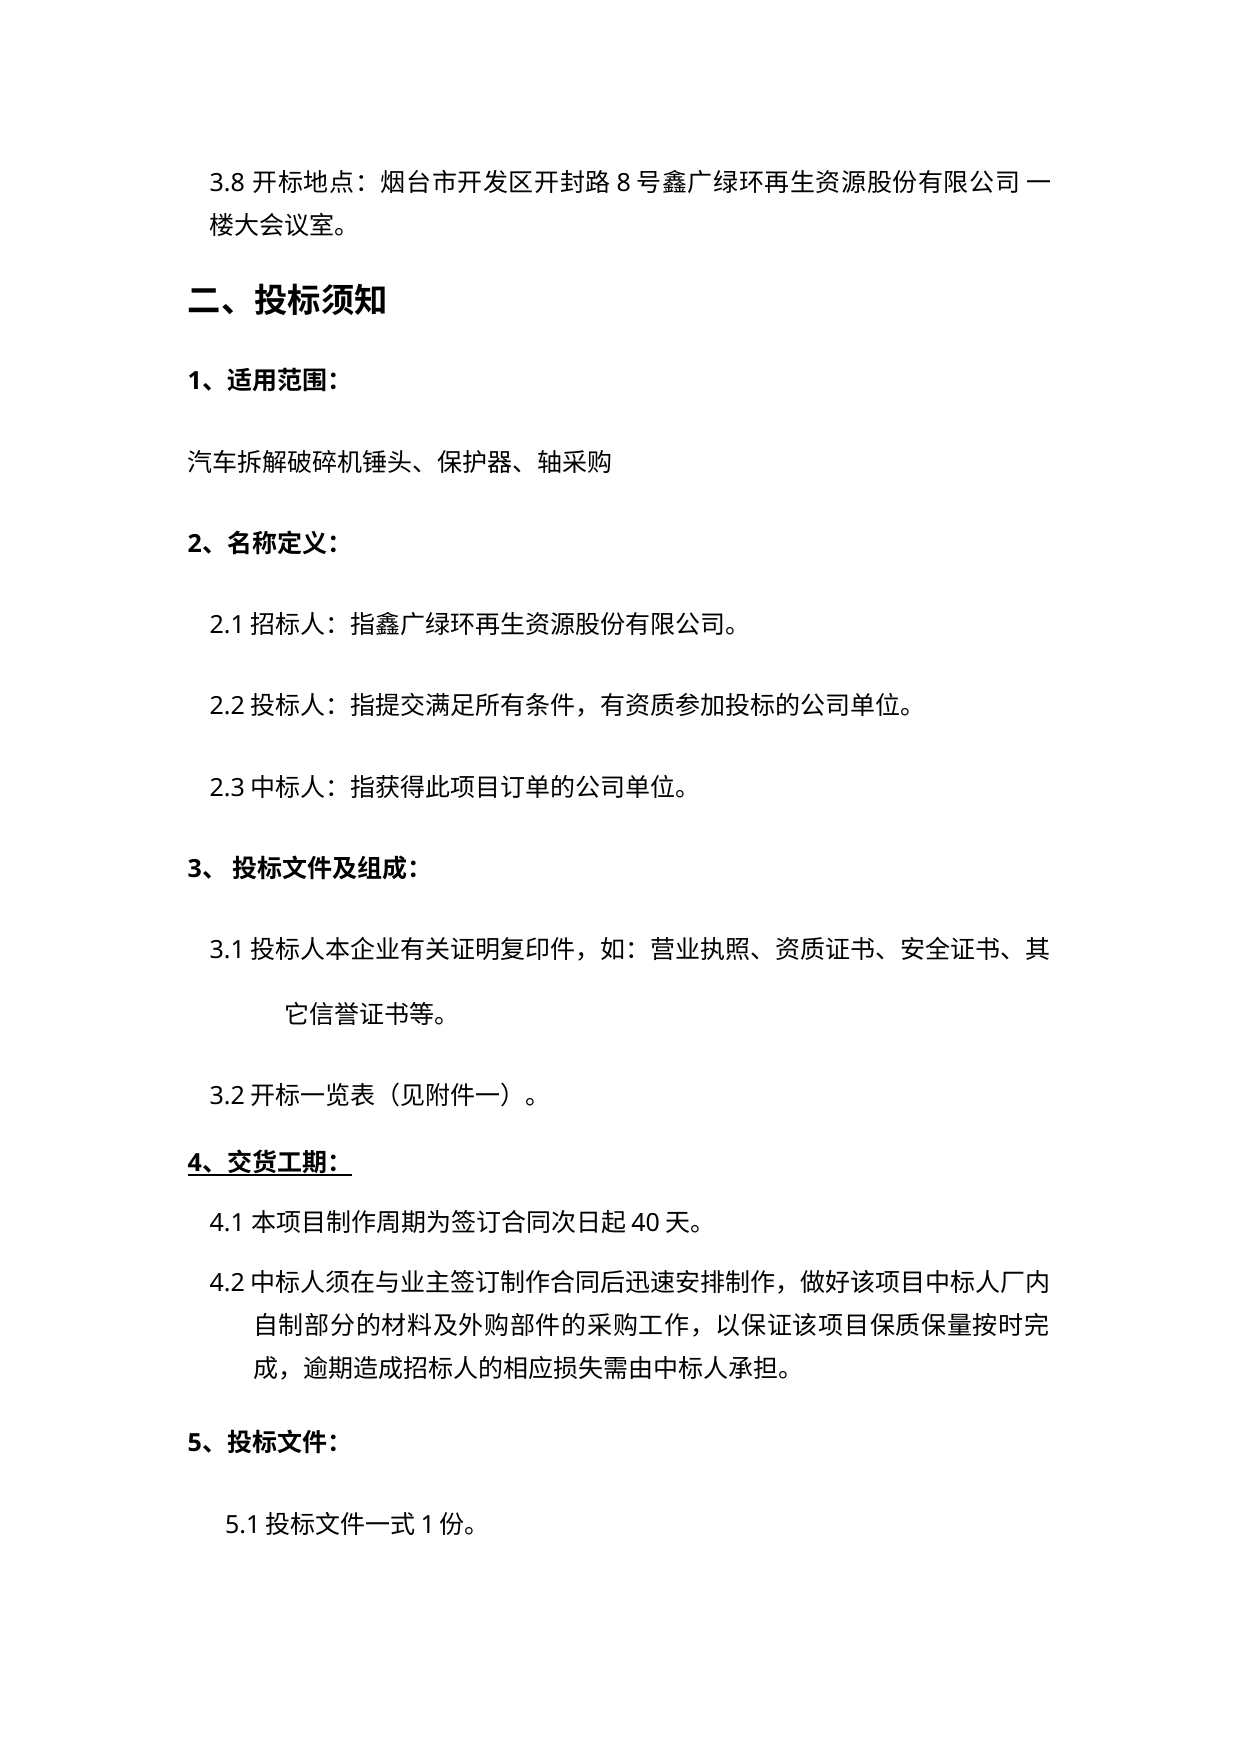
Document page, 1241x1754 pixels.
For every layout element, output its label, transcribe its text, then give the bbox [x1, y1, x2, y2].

text 2、名称定义： [187, 509, 1053, 574]
text 汽车拆解破碎机锤头、保护器、轴采购 [187, 428, 1053, 493]
text 2.3中标人：指获得此项目订单的公司单位。 [209, 753, 1053, 818]
text 4、交货工期： [187, 1143, 1053, 1179]
text 2.1招标人：指鑫广绿环再生资源股份有限公司。 [209, 590, 1053, 655]
text 3.2开标一览表（见附件一）。 [209, 1061, 1053, 1126]
text 3.1投标人本企业有关证明复印件，如：营业执照、资质证书、安全证书、其它信誉证书等。 [209, 915, 1053, 1045]
text 2.2投标人：指提交满足所有条件，有资质参加投标的公司单位。 [209, 671, 1053, 736]
text 4.2中标人须在与业主签订制作合同后迅速安排制作，做好该项目中标人厂内自制部分的材料及外购部件的采购工作，以保证该项目保质保量按时完成，逾期造成招标人的相应损失需由中标人承担。 [209, 1262, 1053, 1385]
text 5.1投标文件一式1份。 [225, 1490, 1053, 1555]
text 5、投标文件： [187, 1408, 1053, 1473]
text 3、 投标文件及组成： [187, 834, 1053, 899]
text 1、适用范围： [187, 346, 1053, 411]
text 3.8 开标地点：烟台市开发区开封路8号鑫广绿环再生资源股份有限公司 一楼大会议室。 [209, 162, 1053, 242]
text 4.1 本项目制作周期为签订合同次日起40天。 [209, 1202, 1053, 1238]
text 二、投标须知 [187, 265, 1053, 330]
